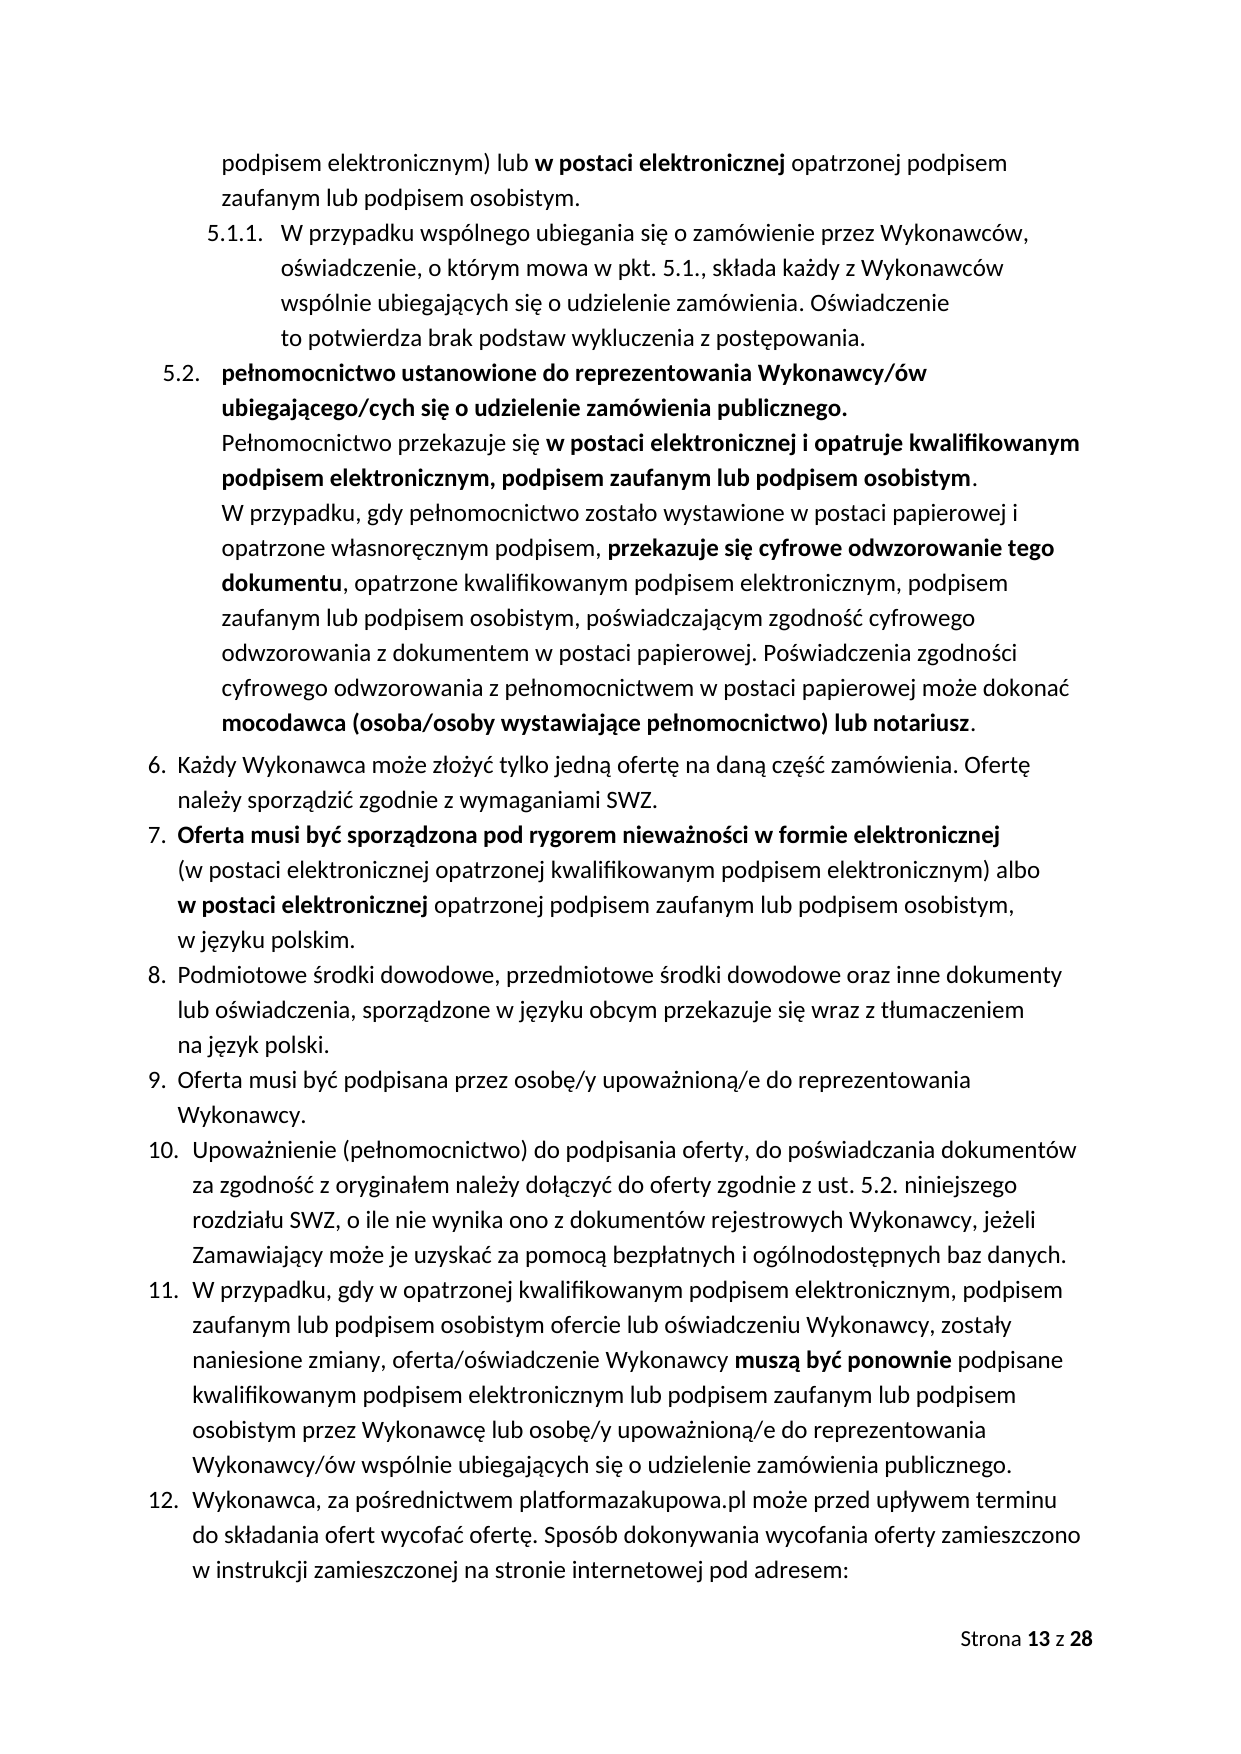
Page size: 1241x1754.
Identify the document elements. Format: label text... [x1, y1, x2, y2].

list Upoważnienie (pełnomocnictwo) do podpisania oferty, do poświadczania dokumentów za zgodność z oryginałem należy dołączyć do oferty zgodnie z ust. 5.2. niniejszego rozdziału SWZ, o ile nie wynika ono z dokumentów rejestrowych Wykonawcy, jeżeli Zamawiający może je uzyskać za pomocą bezpłatnych i ogólnodostępnych baz danych. [148, 1134, 1093, 1269]
list W przypadku wspólnego ubiegania się o zamówienie przez Wykonawców, oświadczenie, o którym mowa w pkt. 5.1., składa każdy z Wykonawców wspólnie ubiegających się o udzielenie zamówienia. Oświadczenie to potwierdza brak podstaw wykluczenia z postępowania. [207, 218, 1093, 353]
list Oferta musi być podpisana przez osobę/y upoważnioną/e do reprezentowania Wykonawcy. [148, 1064, 1093, 1129]
list Oferta musi być sporządzona pod rygorem nieważności w formie elektronicznej (w postaci elektronicznej opatrzonej kwalifikowanym podpisem elektronicznym) albo w postaci elektronicznej opatrzonej podpisem zaufanym lub podpisem osobistym, w języku polskim. [148, 819, 1093, 954]
list Wykonawca, za pośrednictwem platformazakupowa.pl może przed upływem terminu do składania ofert wycofać ofertę. Sposób dokonywania wycofania oferty zamieszczono w instrukcji zamieszczonej na stronie internetowej pod adresem: [148, 1484, 1093, 1584]
list Każdy Wykonawca może złożyć tylko jedną ofertę na daną część zamówienia. Ofertę należy sporządzić zgodnie z wymaganiami SWZ. [148, 749, 1093, 814]
list W przypadku, gdy w opatrzonej kwalifikowanym podpisem elektronicznym, podpisem zaufanym lub podpisem osobistym ofercie lub oświadczeniu Wykonawcy, zostały naniesione zmiany, oferta/oświadczenie Wykonawcy muszą być ponownie podpisane kwalifikowanym podpisem elektronicznym lub podpisem zaufanym lub podpisem osobistym przez Wykonawcę lub osobę/y upoważnioną/e do reprezentowania Wykonawcy/ów wspólnie ubiegających się o udzielenie zamówienia publicznego. [148, 1274, 1093, 1479]
list Podmiotowe środki dowodowe, przedmiotowe środki dowodowe oraz inne dokumenty lub oświadczenia, sporządzone w języku obcym przekazuje się wraz z tłumaczeniem na język polski. [148, 959, 1093, 1059]
text Pełnomocnictwo przekazuje się w postaci elektronicznej i opatruje kwalifikowanym podpisem elektronicznym, podpisem zaufanym lub podpisem osobistym. W przypadku, gdy pełnomocnictwo zostało wystawione w postaci papierowej i opatrzone własnoręcznym podpisem, przekazuje się cyfrowe odwzorowanie tego dokumentu, opatrzone kwalifikowanym podpisem elektronicznym, podpisem zaufanym lub podpisem osobistym, poświadczającym zgodność cyfrowego odwzorowania z dokumentem w postaci papierowej. Poświadczenia zgodności cyfrowego odwzorowania z pełnomocnictwem w postaci papierowej może dokonać mocodawca (osoba/osoby wystawiające pełnomocnictwo) lub notariusz. [221, 428, 1090, 738]
list pełnomocnictwo ustanowione do reprezentowania Wykonawcy/ów ubiegającego/cych się o udzielenie zamówienia publicznego. [162, 358, 1090, 423]
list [162, 148, 1093, 213]
